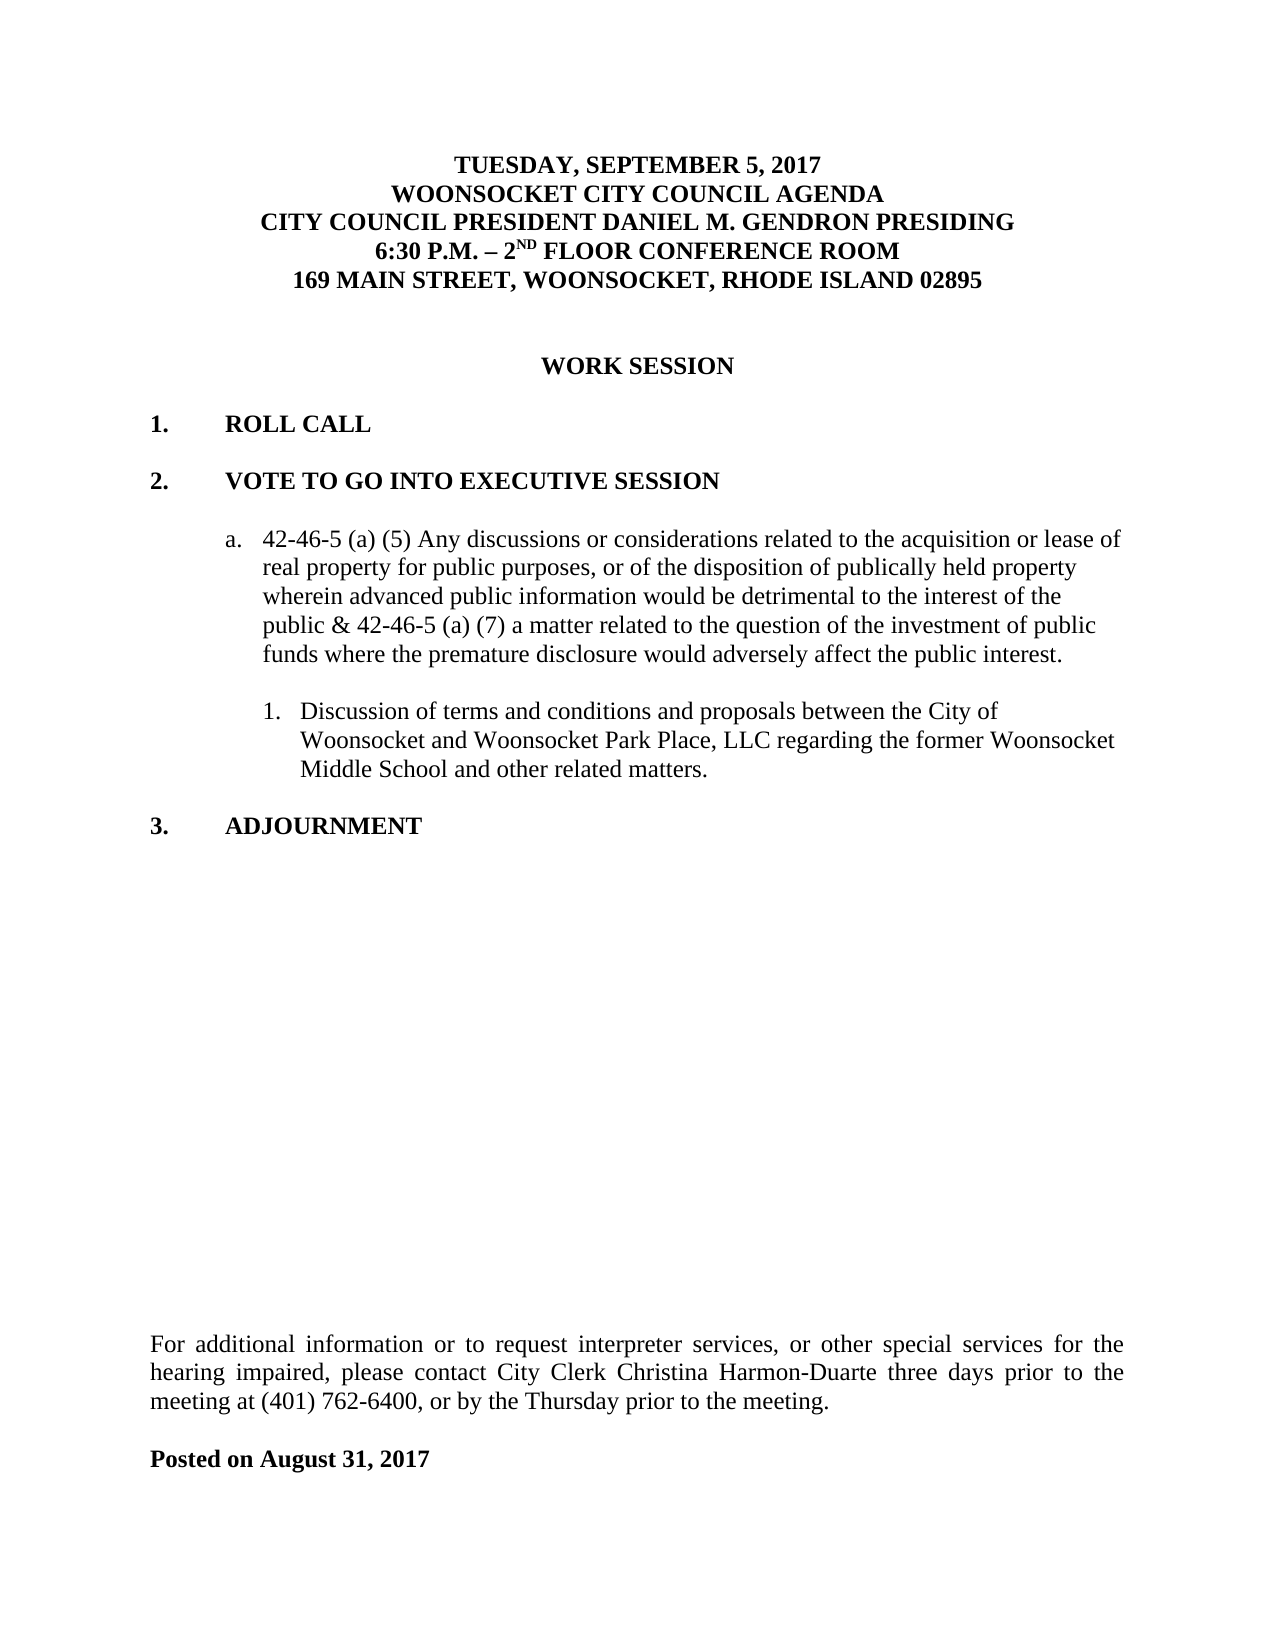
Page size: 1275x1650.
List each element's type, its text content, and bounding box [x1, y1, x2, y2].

list ROLL CALL [150, 409, 1125, 437]
text CITY COUNCIL PRESIDENT DANIEL M. GENDRON PRESIDING [150, 207, 1125, 236]
text For additional information or to request interpreter services, or other special services for the hearing impaired, please contact City Clerk Christina Harmon-Duarte three days prior to the meeting at (401) 762-6400, or by the Thursday prior to the meeting. [150, 1329, 1125, 1415]
list ADJOURNMENT [150, 811, 1125, 840]
list 42-46-5 (a) (5) Any discussions or considerations related to the acquisition or lease of real property for public purposes, or of the disposition of publically held property wherein advanced public information would be detrimental to the interest of the public & 42-46-5 (a) (7) a matter related to the question of the investment of public funds where the premature disclosure would adversely affect the public interest. [225, 524, 1125, 667]
list Discussion of terms and conditions and proposals between the City of Woonsocket and Woonsocket Park Place, LLC regarding the former Woonsocket Middle School and other related matters. [262, 696, 1125, 782]
list VOTE TO GO INTO EXECUTIVE SESSION [150, 466, 1125, 495]
text 169 MAIN STREET, WOONSOCKET, RHODE ISLAND 02895 [150, 265, 1125, 294]
text 6:30 P.M. – 2ND FLOOR CONFERENCE ROOM [150, 236, 1125, 265]
text WORK SESSION [150, 351, 1125, 380]
text TUESDAY, SEPTEMBER 5, 2017 [150, 150, 1125, 179]
text Posted on August 31, 2017 [150, 1444, 1125, 1472]
text WOONSOCKET CITY COUNCIL AGENDA [150, 179, 1125, 207]
